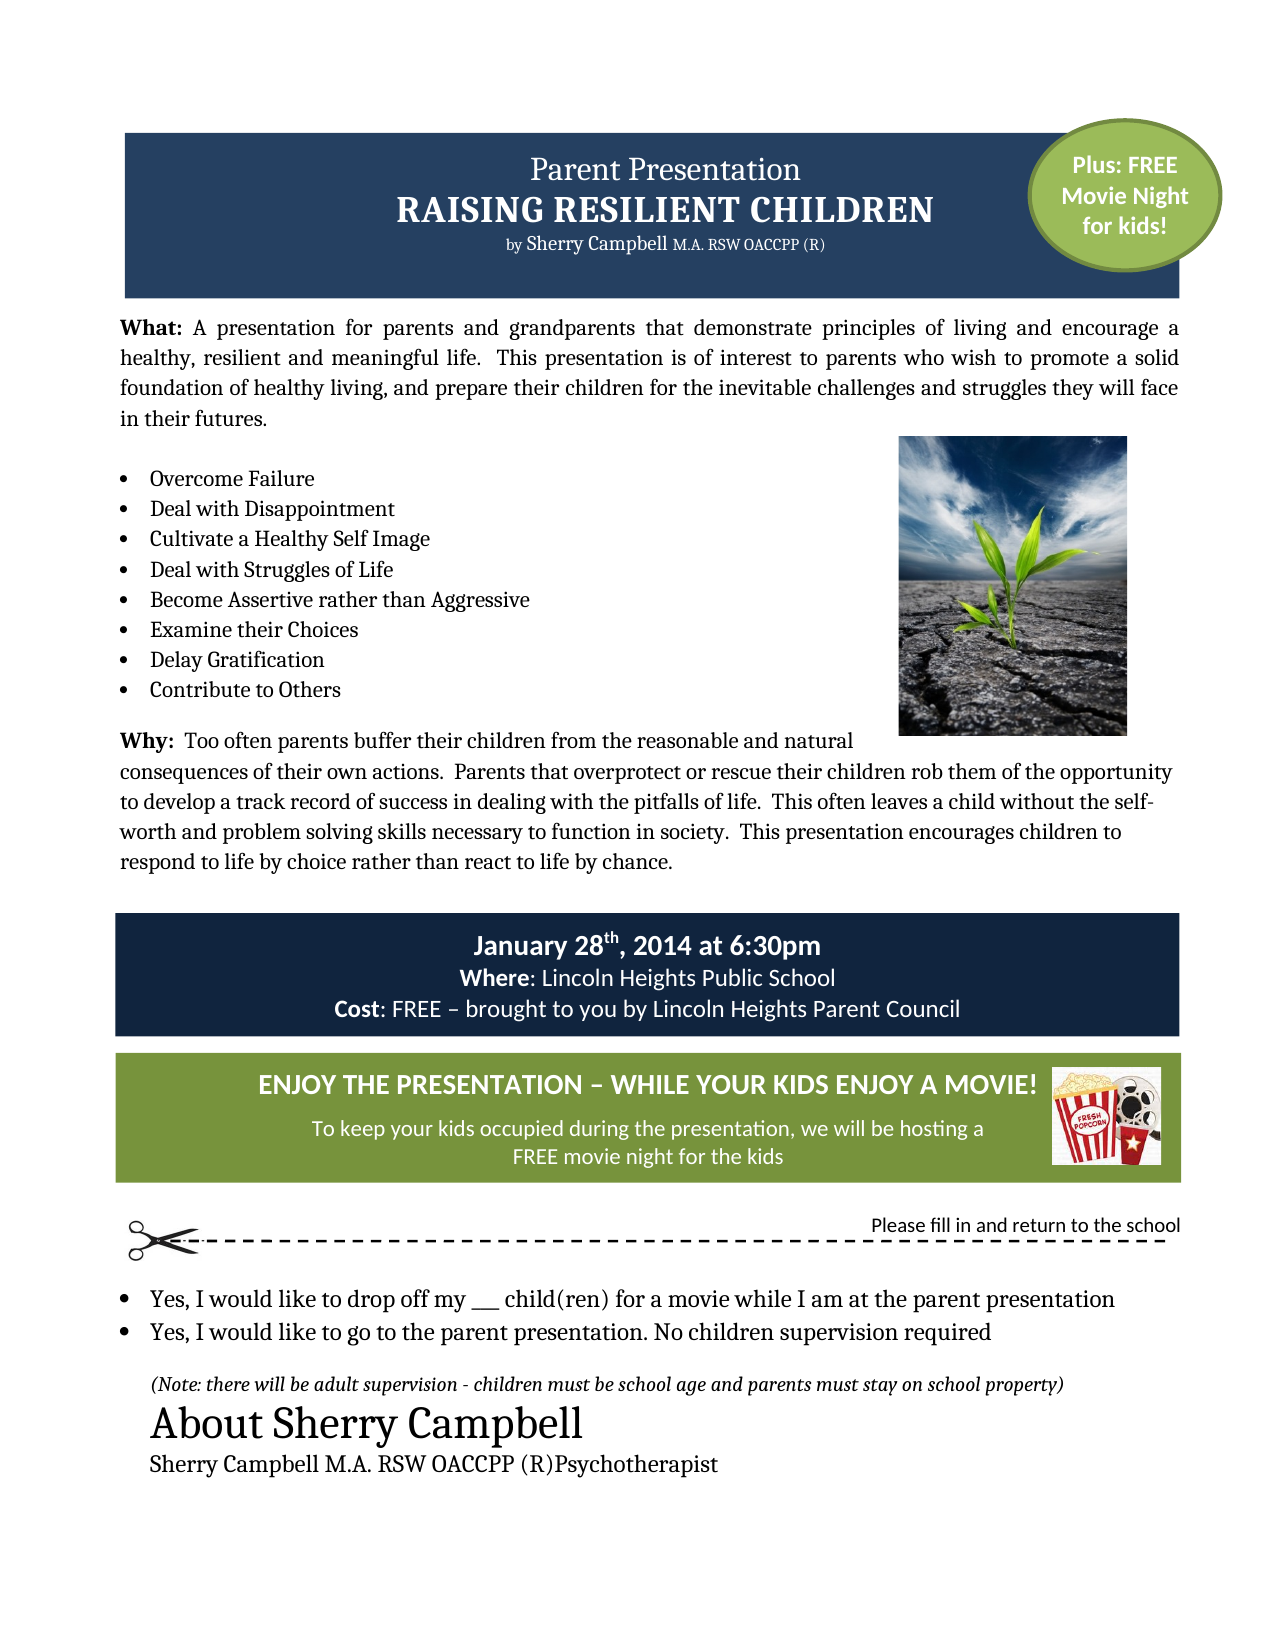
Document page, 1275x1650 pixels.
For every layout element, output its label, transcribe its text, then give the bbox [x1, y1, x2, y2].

picture [120, 1220, 213, 1261]
list Examine their Choices [120, 617, 1181, 643]
list Delay Gratification [120, 647, 1181, 673]
list Yes, I would like to drop off my ___ child(ren) for a movie while I am at the parent presentation [120, 1285, 1181, 1314]
list Deal with Disappointment [120, 496, 1181, 522]
text Raising Resilient Children [150, 188, 1038, 231]
list Contribute to Others [120, 677, 1181, 704]
list Deal with Struggles of Life [120, 556, 1181, 583]
picture [898, 583, 1128, 587]
picture [898, 613, 1128, 617]
text Parent Presentation [150, 150, 1045, 188]
picture [1051, 1067, 1163, 1169]
picture [898, 643, 1128, 647]
list Overcome Failure [120, 466, 1181, 492]
list Become Assertive rather than Aggressive [120, 587, 1181, 613]
picture [898, 704, 1128, 728]
text (Note: there will be adult supervision - children must be school age and parents must stay on school property) [150, 1373, 1181, 1397]
picture [898, 492, 1128, 496]
text About Sherry Campbell Sherry Campbell M.A. RSW OACCPP (R)Psychotherapist [150, 1397, 1181, 1478]
picture [898, 436, 1128, 466]
list Cultivate a Healthy Self Image [120, 526, 1181, 553]
picture [898, 673, 1128, 677]
picture [898, 522, 1128, 526]
list Yes, I would like to go to the parent presentation. No children supervision required [120, 1318, 1181, 1347]
text by Sherry Campbell M.A. RSW OACCPP (R) [150, 231, 1061, 255]
text Why: Too often parents buffer their children from the reasonable and natural consequences of their own actions. Parents that overprotect or rescue their children rob them of the opportunity to develop a track record of success in dealing with the pitfalls of life. This often leaves a child without the self-worth and problem solving skills necessary to function in society. This presentation encourages children to respond to life by choice rather than react to life by chance. [120, 728, 1181, 876]
text What: A presentation for parents and grandparents that demonstrate principles of living and encourage a healthy, resilient and meaningful life. This presentation is of interest to parents who wish to promote a solid foundation of healthy living, and prepare their children for the inevitable challenges and struggles they will face in their futures. [120, 315, 1181, 432]
